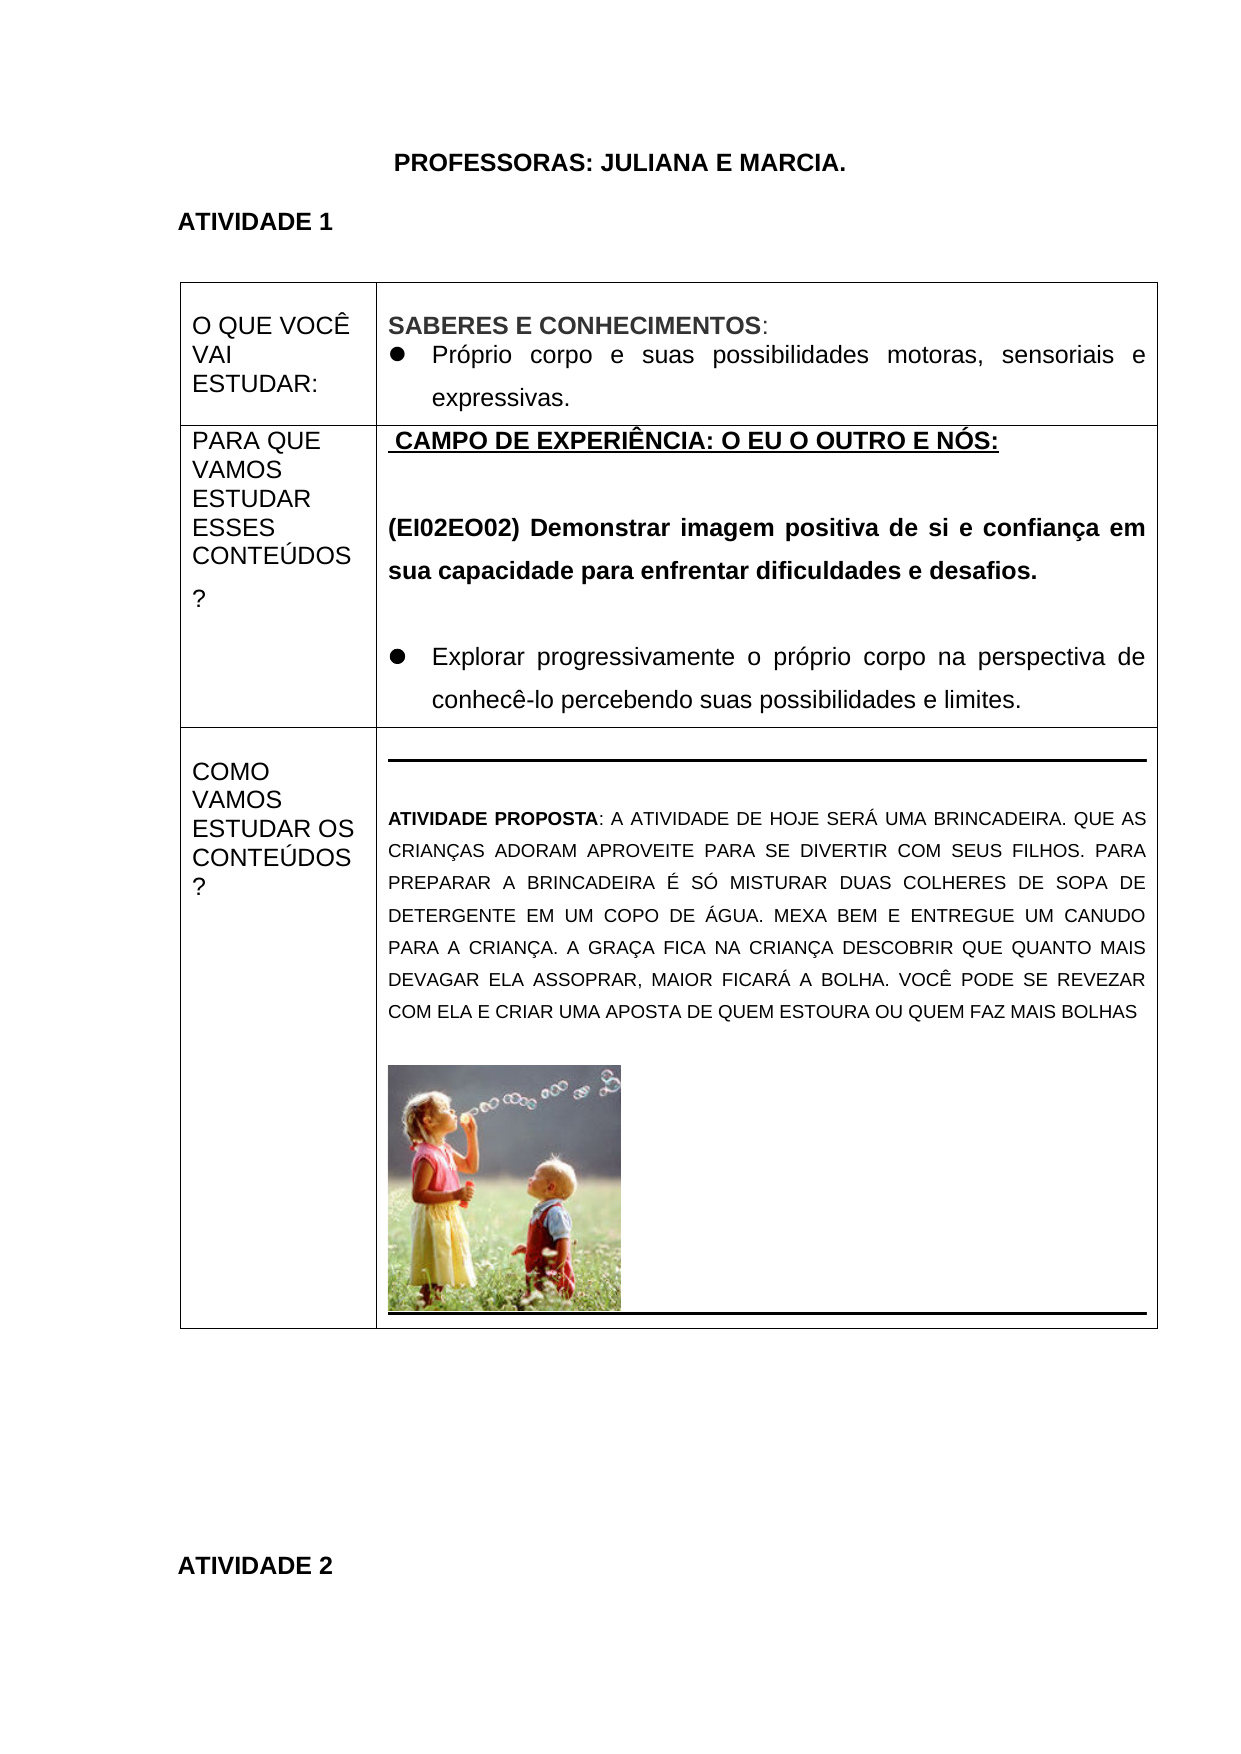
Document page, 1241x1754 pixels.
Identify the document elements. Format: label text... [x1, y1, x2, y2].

table_cell COMO VAMOS ESTUDAR OS CONTEÚDOS? [181, 728, 376, 1327]
table_cell CAMPO DE EXPERIÊNCIA: O EU O OUTRO E NÓS: (EI02EO02) Demonstrar imagem positiva de si e confiança em sua capacidade para enfrentar dificuldades e desafios. Explorar progressivamente o próprio corpo na perspectiva de conhecê-lo percebendo suas possibilidades e limites. [377, 426, 1157, 727]
table_header SABERES E CONHECIMENTOS: Próprio corpo e suas possibilidades motoras, sensoriais e expressivas. [377, 283, 1157, 425]
table_cell PARA QUE VAMOS ESTUDAR ESSES CONTEÚDOS? [181, 426, 376, 727]
picture [387, 1065, 621, 1311]
text ATIVIDADE 1 [177, 207, 1063, 236]
text ATIVIDADE 2 [177, 1551, 1063, 1580]
table_header O QUE VOCÊ VAI ESTUDAR: [181, 283, 376, 425]
text PROFESSORAS: JULIANA E MARCIA. [177, 148, 1063, 176]
table_cell ATIVIDADE PROPOSTA: A ATIVIDADE DE HOJE SERÁ UMA BRINCADEIRA. QUE AS CRIANÇAS ADORAM APROVEITE PARA SE DIVERTIR COM SEUS FILHOS. PARA PREPARAR A BRINCADEIRA É SÓ MISTURAR DUAS COLHERES DE SOPA DE DETERGENTE EM UM COPO DE ÁGUA. MEXA BEM E ENTREGUE UM CANUDO PARA A CRIANÇA. A GRAÇA FICA NA CRIANÇA DESCOBRIR QUE QUANTO MAIS DEVAGAR ELA ASSOPRAR, MAIOR FICARÁ A BOLHA. VOCÊ PODE SE REVEZAR COM ELA E CRIAR UMA APOSTA DE QUEM ESTOURA OU QUEM FAZ MAIS BOLHAS [377, 728, 1157, 1327]
